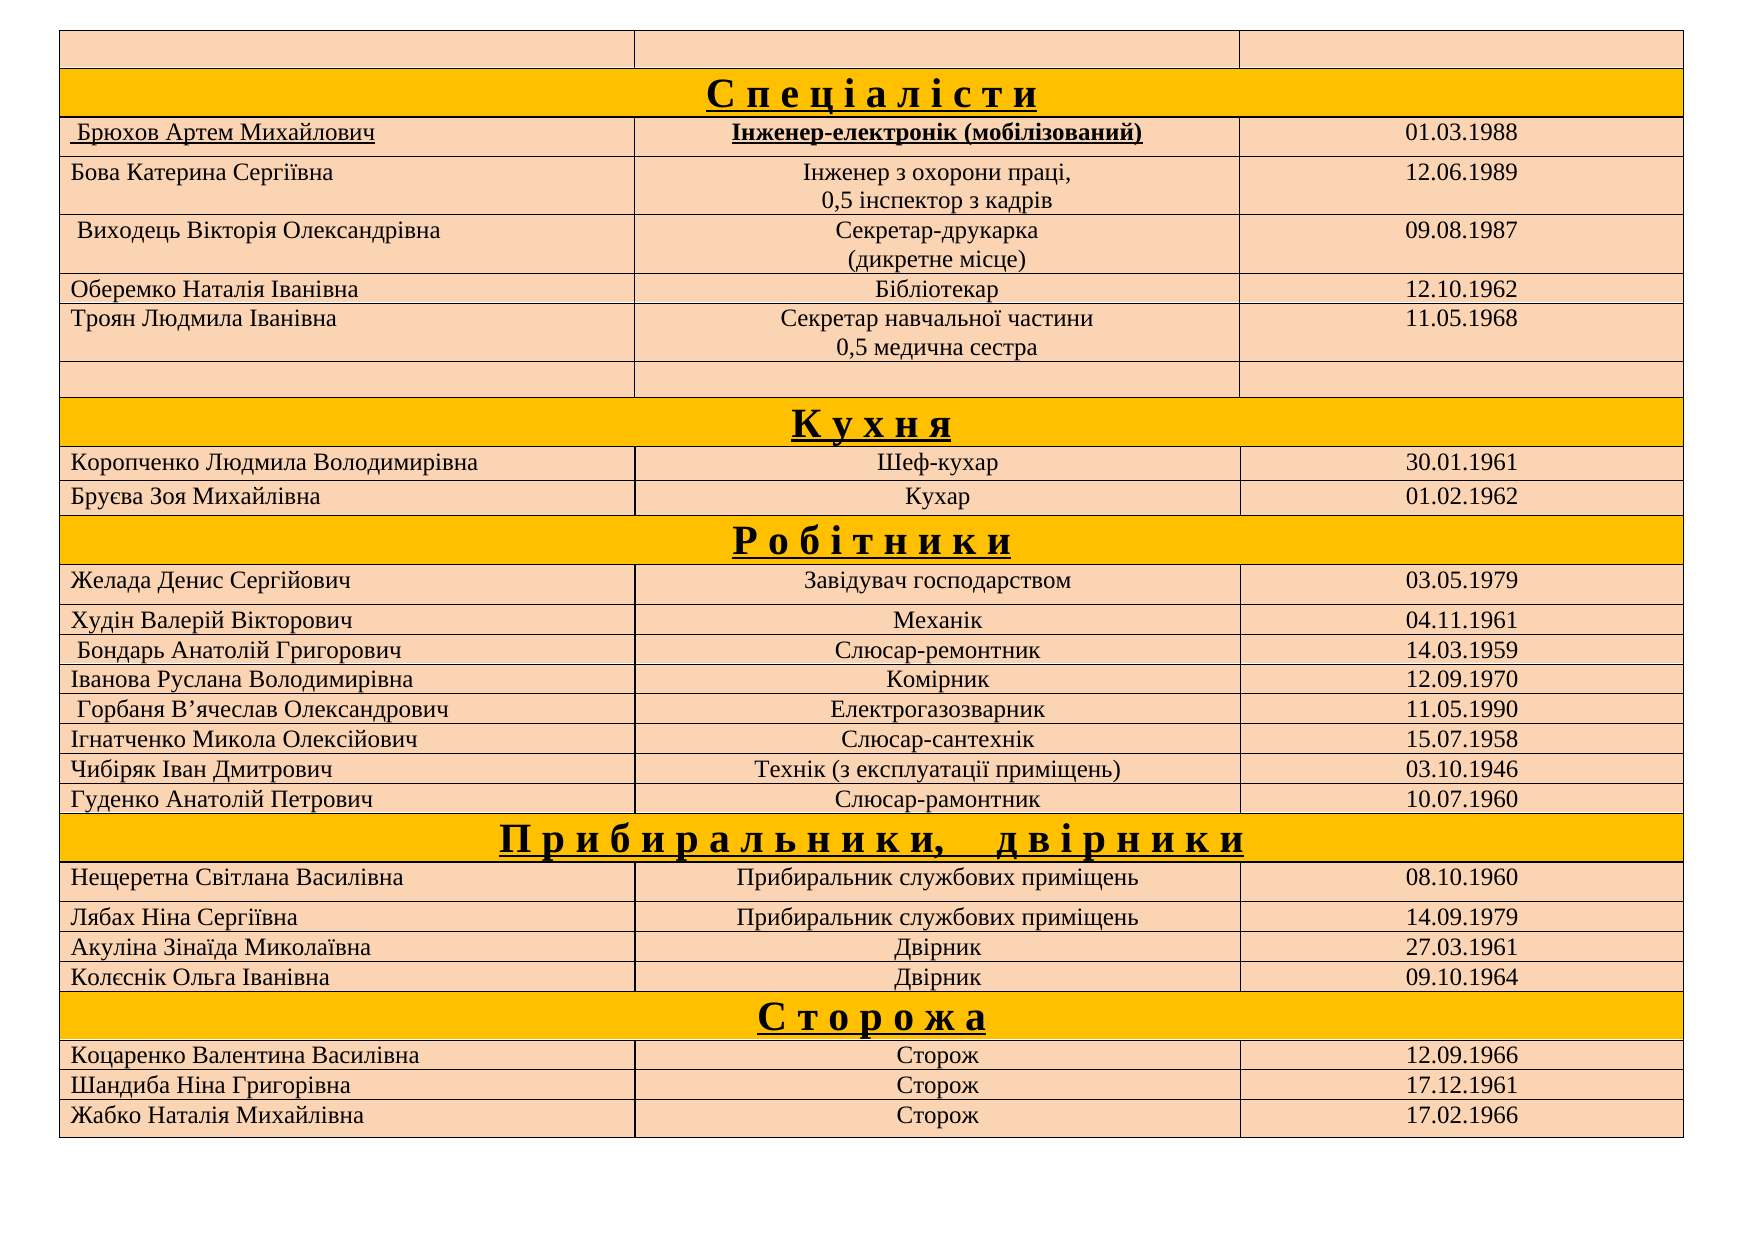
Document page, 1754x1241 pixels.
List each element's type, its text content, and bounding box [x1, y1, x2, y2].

table_cell [635, 31, 1239, 67]
table_cell Лябах Ніна Сергіївна [60, 902, 634, 931]
table_cell 14.03.1959 [1241, 635, 1683, 663]
table_cell Бова Катерина Сергіївна [60, 157, 634, 214]
table_cell 15.07.1958 [1241, 724, 1683, 753]
table_cell 27.03.1961 [1241, 932, 1683, 961]
table_cell 17.12.1961 [1241, 1070, 1683, 1099]
table_cell 08.10.1960 [1241, 863, 1683, 901]
table_cell Двірник [636, 932, 1240, 961]
table_cell Ігнатченко Микола Олексійович [60, 724, 634, 753]
table_cell Сторож [636, 1070, 1240, 1099]
table_cell 11.05.1990 [1241, 694, 1683, 723]
table_cell Секретар навчальної частини 0,5 медична сестра [635, 304, 1239, 361]
table_cell Сторож [636, 1041, 1240, 1069]
table_cell Прибиральник службових приміщень [636, 863, 1240, 901]
table_cell 01.03.1988 [1240, 118, 1683, 156]
table_cell 10.07.1960 [1241, 784, 1683, 812]
table_cell Бруєва Зоя Михайлівна [60, 481, 634, 515]
table_cell Електрогазозварник [636, 694, 1240, 723]
table_cell 17.02.1966 [1241, 1100, 1683, 1137]
table_cell Сторож [636, 1100, 1240, 1137]
table_cell 30.01.1961 [1241, 447, 1683, 480]
table_cell 03.10.1946 [1241, 754, 1683, 783]
table_cell Нещеретна Світлана Василівна [60, 863, 634, 901]
table_cell Худін Валерій Вікторович [60, 605, 634, 634]
table_cell 14.09.1979 [1241, 902, 1683, 931]
table_cell Шандиба Ніна Григорівна [60, 1070, 634, 1099]
table_cell Акуліна Зінаїда Миколаївна [60, 932, 634, 961]
table_cell Шеф-кухар [636, 447, 1240, 480]
table_cell 12.06.1989 [1240, 157, 1683, 214]
table_cell Прибиральник службових приміщень [636, 902, 1240, 931]
table_cell Оберемко Наталія Іванівна [60, 274, 634, 302]
table_cell Завідувач господарством [636, 565, 1240, 604]
table_cell 12.09.1966 [1241, 1041, 1683, 1069]
table_cell Секретар-друкарка (дикретне місце) [635, 215, 1239, 273]
table_cell Желада Денис Сергійович [60, 565, 634, 604]
table_cell 11.05.1968 [1240, 304, 1683, 361]
table_cell Двірник [636, 962, 1240, 991]
table_cell Слюсар-сантехнік [636, 724, 1240, 753]
table_cell Коропченко Людмила Володимирівна [60, 447, 634, 480]
table_cell Троян Людмила Іванівна [60, 304, 634, 361]
table_cell 01.02.1962 [1241, 481, 1683, 515]
table_cell Чибіряк Іван Дмитрович [60, 754, 634, 783]
table_cell [1240, 31, 1683, 67]
table_cell П р и б и р а л ь н и к и, д в і р н и к и [60, 814, 1683, 861]
table_cell Слюсар-рамонтник [636, 784, 1240, 812]
table_cell Колєснік Ольга Іванівна [60, 962, 634, 991]
table_cell Виходець Вікторія Олександрівна [60, 215, 634, 273]
table_cell Комірник [636, 665, 1240, 693]
table_cell Бібліотекар [635, 274, 1239, 302]
table_cell Слюсар-ремонтник [636, 635, 1240, 663]
table_cell [60, 362, 634, 397]
table_cell 12.10.1962 [1240, 274, 1683, 302]
table_cell Горбаня В’ячеслав Олександрович [60, 694, 634, 723]
table_cell 04.11.1961 [1241, 605, 1683, 634]
table_cell Інженер-електронік (мобілізований) [635, 118, 1239, 156]
table_cell С т о р о ж а [60, 992, 1683, 1039]
table_cell Р о б і т н и к и [60, 516, 1683, 564]
table_cell [635, 362, 1239, 397]
table_cell Технік (з експлуатації приміщень) [636, 754, 1240, 783]
table_cell Коцаренко Валентина Василівна [60, 1041, 634, 1069]
table_cell Кухар [636, 481, 1240, 515]
table_cell С п е ц і а л і с т и [60, 69, 1683, 116]
table_cell Бондарь Анатолій Григорович [60, 635, 634, 663]
table_cell Брюхов Артем Михайлович [60, 118, 634, 156]
table_cell Іванова Руслана Володимирівна [60, 665, 634, 693]
table_cell [60, 31, 634, 67]
table_cell 03.05.1979 [1241, 565, 1683, 604]
table_cell Інженер з охорони праці, 0,5 інспектор з кадрів [635, 157, 1239, 214]
table_cell 12.09.1970 [1241, 665, 1683, 693]
table_cell [1240, 362, 1683, 397]
table_cell Гуденко Анатолій Петрович [60, 784, 634, 812]
table_cell Механік [636, 605, 1240, 634]
table_cell 09.10.1964 [1241, 962, 1683, 991]
table_cell Жабко Наталія Михайлівна [60, 1100, 634, 1137]
table_cell 09.08.1987 [1240, 215, 1683, 273]
table_cell К у х н я [60, 398, 1683, 446]
